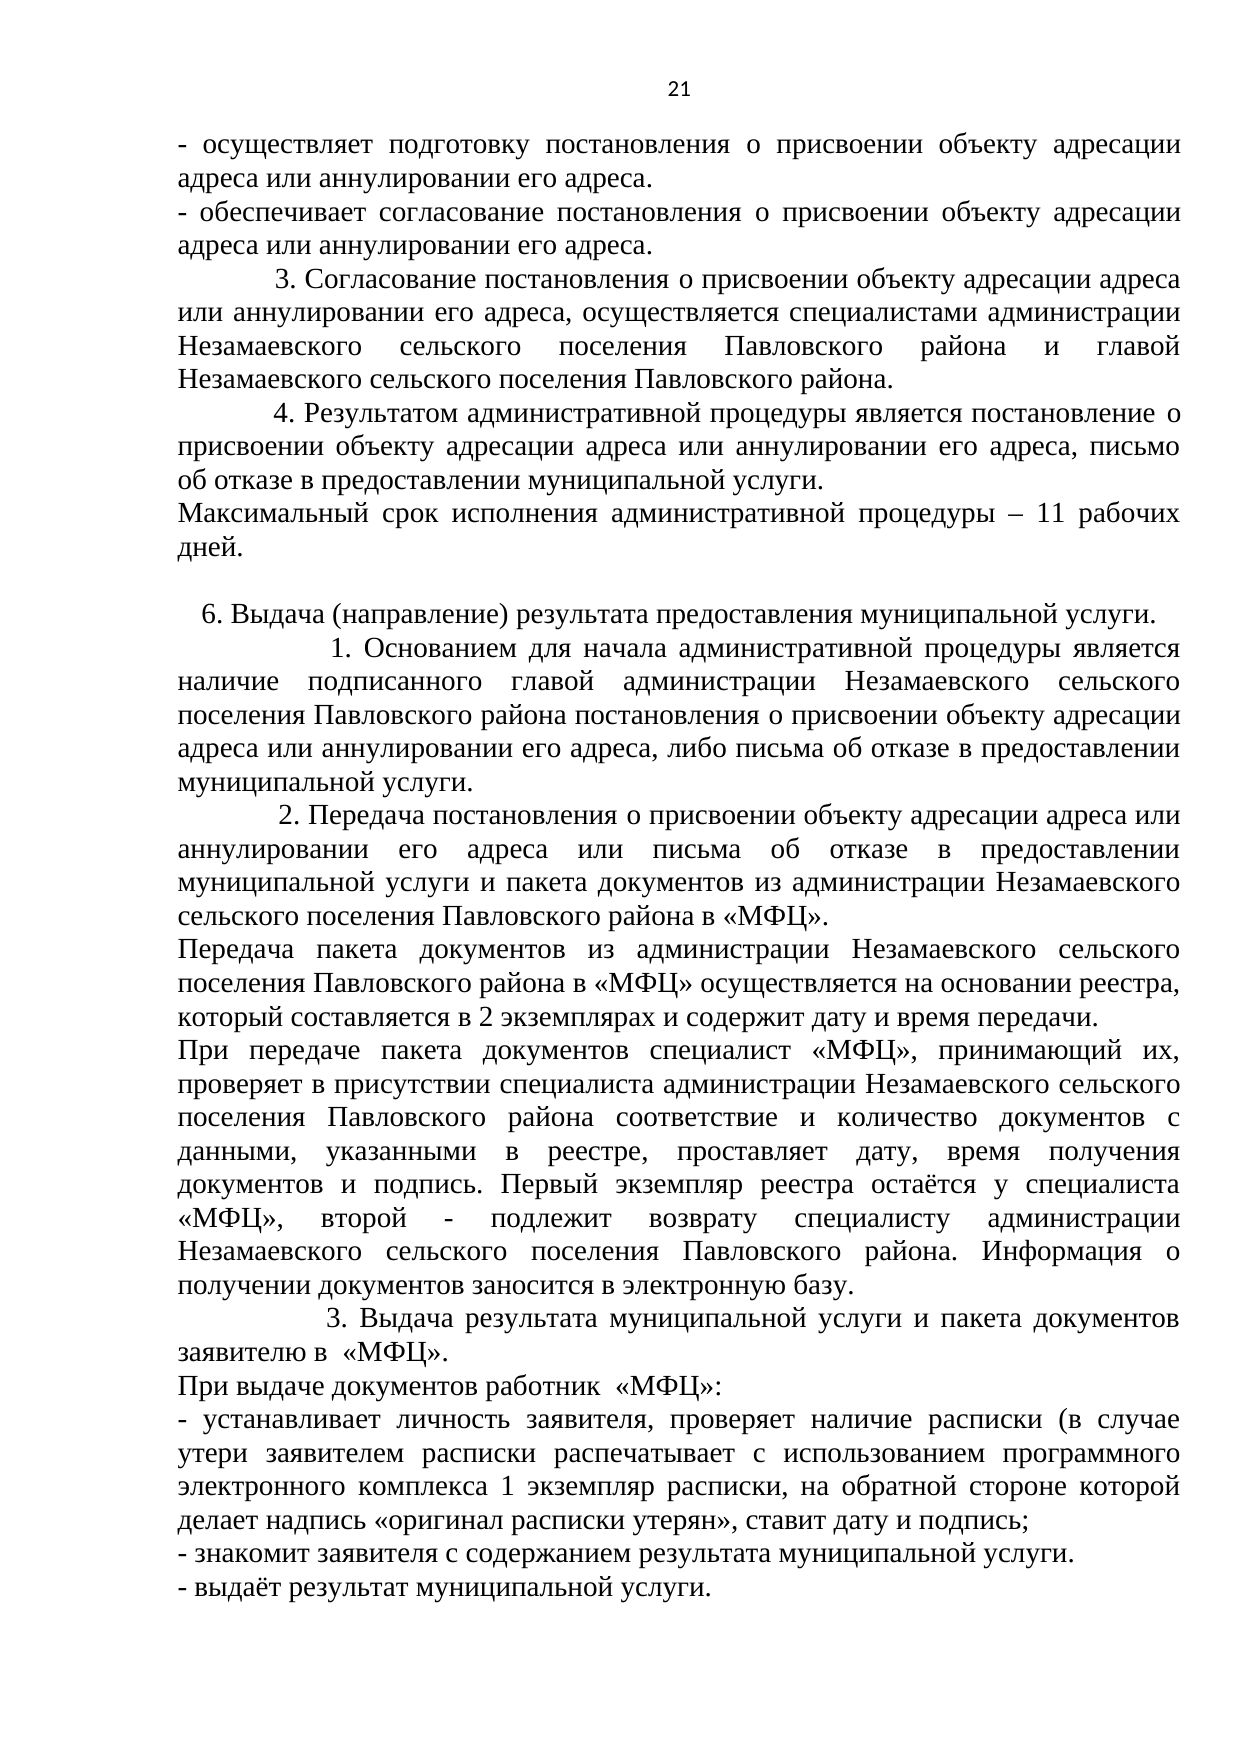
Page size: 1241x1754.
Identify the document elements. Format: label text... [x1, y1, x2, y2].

text - обеспечивает согласование постановления о присвоении объекту адресации адреса или аннулировании его адреса. [177, 194, 1181, 261]
text При передаче пакета документов специалист «МФЦ», принимающий их, проверяет в присутствии специалиста администрации Незамаевского сельского поселения Павловского района соответствие и количество документов с данными, указанными в реестре, проставляет дату, время получения документов и подпись. Первый экземпляр реестра остаётся у специалиста «МФЦ», второй - подлежит возврату специалисту администрации Незамаевского сельского поселения Павловского района. Информация о получении документов заносится в электронную базу. [177, 1032, 1181, 1301]
text 3. Согласование постановления о присвоении объекту адресации адреса или аннулировании его адреса, осуществляется специалистами администрации Незамаевского сельского поселения Павловского района и главой Незамаевского сельского поселения Павловского района. [177, 261, 1181, 395]
text - осуществляет подготовку постановления о присвоении объекту адресации адреса или аннулировании его адреса. [177, 127, 1181, 194]
text - устанавливает личность заявителя, проверяет наличие расписки (в случае утери заявителем расписки распечатывает с использованием программного электронного комплекса 1 экземпляр расписки, на обратной стороне которой делает надпись «оригинал расписки утерян», ставит дату и подпись; [177, 1401, 1181, 1535]
text Максимальный срок исполнения административной процедуры – 11 рабочих дней. [177, 496, 1181, 563]
text При выдаче документов работник «МФЦ»: [177, 1368, 1181, 1401]
text 6. Выдача (направление) результата предоставления муниципальной услуги. [177, 596, 1181, 630]
text 2. Передача постановления о присвоении объекту адресации адреса или аннулировании его адреса или письма об отказе в предоставлении муниципальной услуги и пакета документов из администрации Незамаевского сельского поселения Павловского района в «МФЦ». [177, 797, 1181, 932]
text - знакомит заявителя с содержанием результата муниципальной услуги. [177, 1535, 1181, 1569]
text 3. Выдача результата муниципальной услуги и пакета документов заявителю в «МФЦ». [177, 1301, 1181, 1368]
text 4. Результатом административной процедуры является постановление о присвоении объекту адресации адреса или аннулировании его адреса, письмо об отказе в предоставлении муниципальной услуги. [177, 395, 1181, 496]
text Передача пакета документов из администрации Незамаевского сельского поселения Павловского района в «МФЦ» осуществляется на основании реестра, который составляется в 2 экземплярах и содержит дату и время передачи. [177, 932, 1181, 1032]
text 1. Основанием для начала административной процедуры является наличие подписанного главой администрации Незамаевского сельского поселения Павловского района постановления о присвоении объекту адресации адреса или аннулировании его адреса, либо письма об отказе в предоставлении муниципальной услуги. [177, 630, 1181, 797]
text - выдаёт результат муниципальной услуги. [177, 1569, 1181, 1602]
